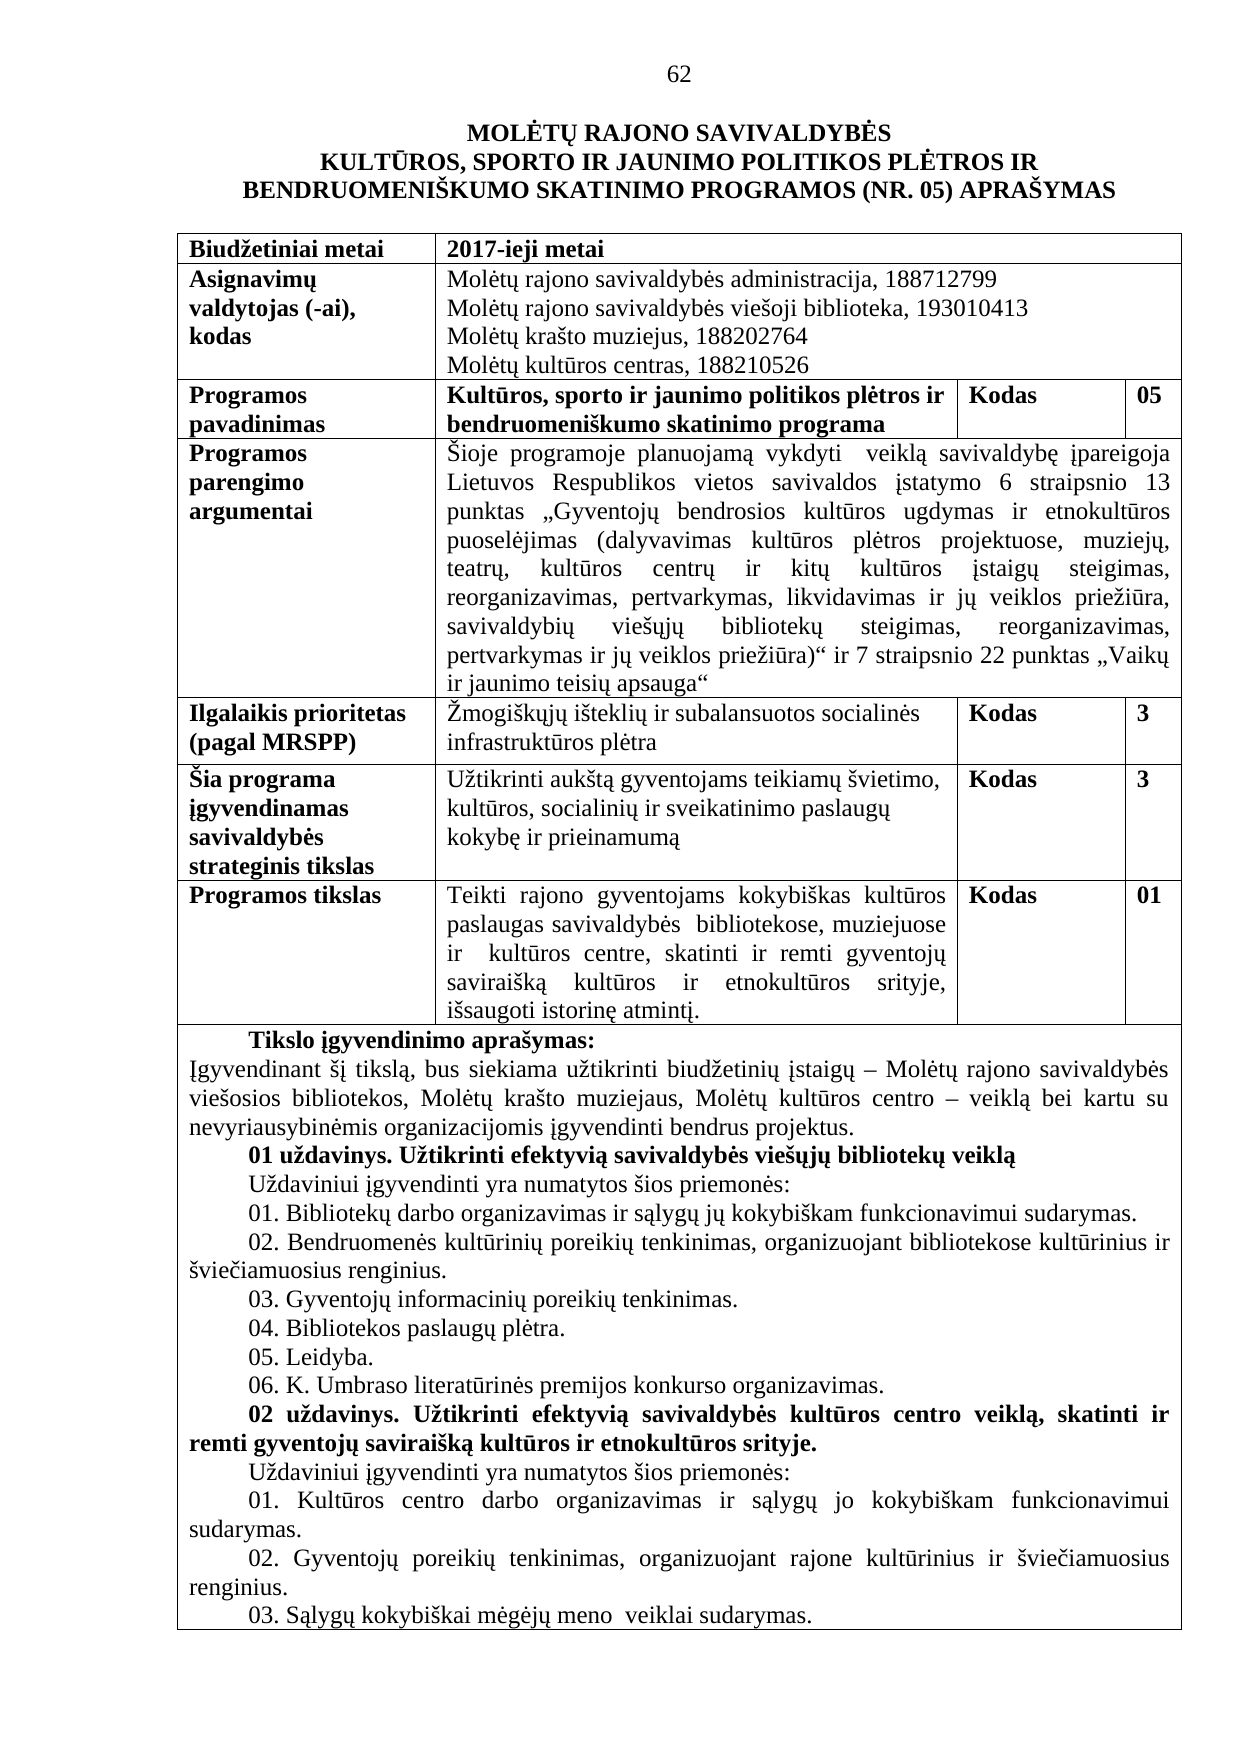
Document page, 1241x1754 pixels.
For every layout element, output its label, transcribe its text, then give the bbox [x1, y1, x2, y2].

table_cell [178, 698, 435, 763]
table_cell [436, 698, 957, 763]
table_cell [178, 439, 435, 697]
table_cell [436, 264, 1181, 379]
text MOLĖTŲ RAJONO SAVIVALDYBĖS [177, 118, 1181, 147]
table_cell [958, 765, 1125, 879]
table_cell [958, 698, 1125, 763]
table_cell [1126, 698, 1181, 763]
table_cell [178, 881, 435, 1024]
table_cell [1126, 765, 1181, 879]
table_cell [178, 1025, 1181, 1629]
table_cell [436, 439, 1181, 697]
text KULTŪROS, SPORTO IR JAUNIMO POLITIKOS PLĖTROS IR BENDRUOMENIŠKUMO SKATINIMO PROGRAMOS (Nr. 05) APRAŠYMAS [177, 147, 1181, 204]
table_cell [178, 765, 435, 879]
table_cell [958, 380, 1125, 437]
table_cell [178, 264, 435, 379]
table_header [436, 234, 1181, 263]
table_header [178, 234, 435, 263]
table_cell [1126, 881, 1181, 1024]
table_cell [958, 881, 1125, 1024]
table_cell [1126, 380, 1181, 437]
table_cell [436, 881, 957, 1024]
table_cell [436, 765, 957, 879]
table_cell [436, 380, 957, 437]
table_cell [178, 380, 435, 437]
